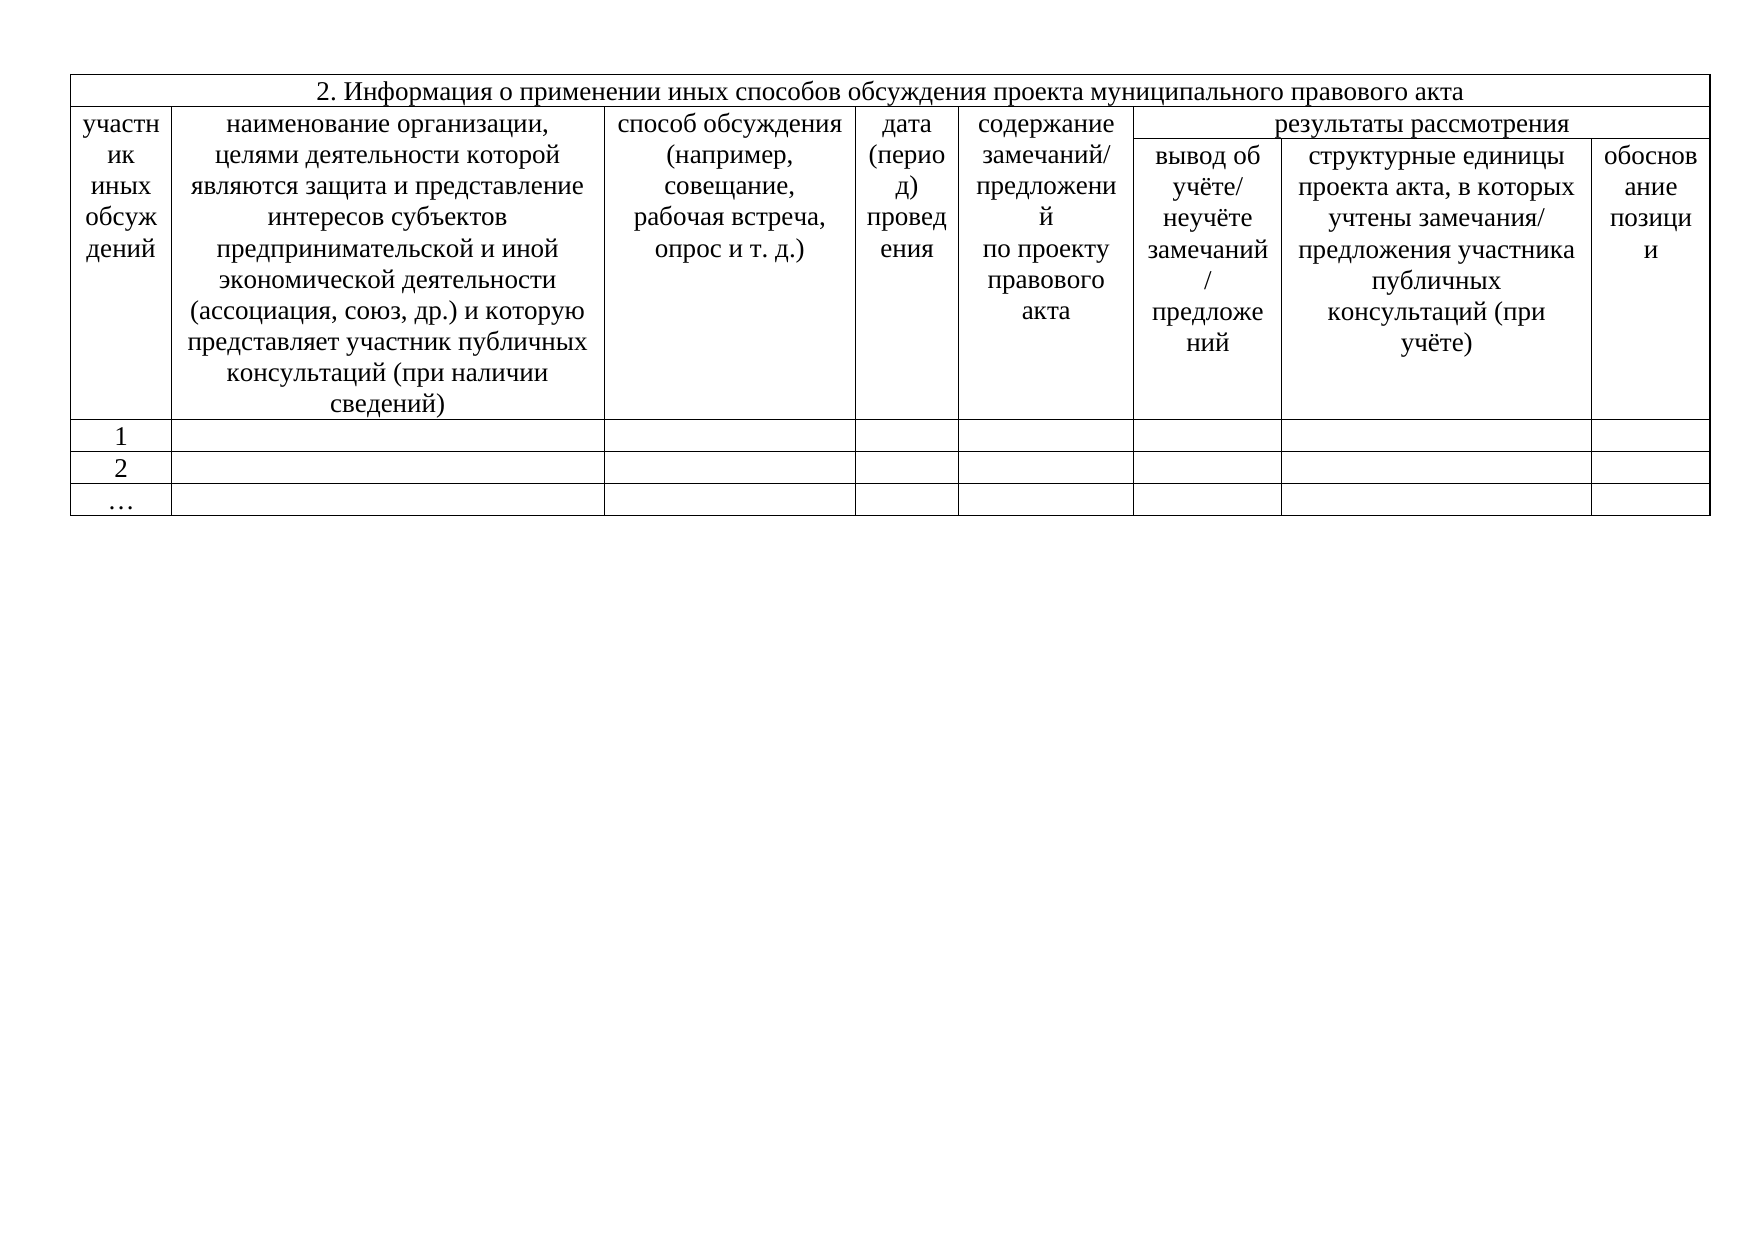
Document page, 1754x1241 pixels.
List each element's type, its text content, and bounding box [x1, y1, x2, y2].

table_cell [1592, 420, 1709, 451]
table_cell [605, 484, 855, 515]
table_cell … [71, 484, 171, 515]
table_cell [172, 420, 604, 451]
table_cell [1282, 484, 1591, 515]
table_cell результаты рассмотрения [1134, 107, 1709, 138]
table_cell [856, 452, 958, 483]
table_cell [1134, 420, 1281, 451]
table_cell [1282, 452, 1591, 483]
table_cell участник иных обсуждений [71, 107, 171, 418]
table_cell дата (период) проведения [856, 107, 958, 418]
table_cell [1592, 484, 1709, 515]
table_cell [1592, 452, 1709, 483]
table_cell 1 [71, 420, 171, 451]
table_cell [605, 420, 855, 451]
table_cell обоснование позиции [1592, 139, 1709, 418]
table_cell [172, 484, 604, 515]
table_cell [172, 452, 604, 483]
table_cell способ обсуждения (например, совещание, рабочая встреча, опрос и т. д.) [605, 107, 855, 418]
table_cell содержание замечаний/ предложений по проекту правового акта [959, 107, 1133, 418]
table_cell [1282, 420, 1591, 451]
table_cell [1134, 452, 1281, 483]
table_cell вывод об учёте/ неучёте замечаний/ предложений [1134, 139, 1281, 418]
table_cell [1134, 484, 1281, 515]
table_cell структурные единицы проекта акта, в которых учтены замечания/ предложения участника публичных консультаций (при учёте) [1282, 139, 1591, 418]
table_cell [959, 452, 1133, 483]
table_cell [959, 420, 1133, 451]
table_cell [605, 452, 855, 483]
table_cell наименование организации, целями деятельности которой являются защита и представление интересов субъектов предпринимательской и иной экономической деятельности (ассоциация, союз, др.) и которую представляет участник публичных консультаций (при наличии сведений) [172, 107, 604, 418]
table_cell [959, 484, 1133, 515]
table_cell [856, 484, 958, 515]
table_header 2. Информация о применении иных способов обсуждения проекта муниципального правового акта [71, 75, 1709, 106]
table_cell [856, 420, 958, 451]
table_cell 2 [71, 452, 171, 483]
